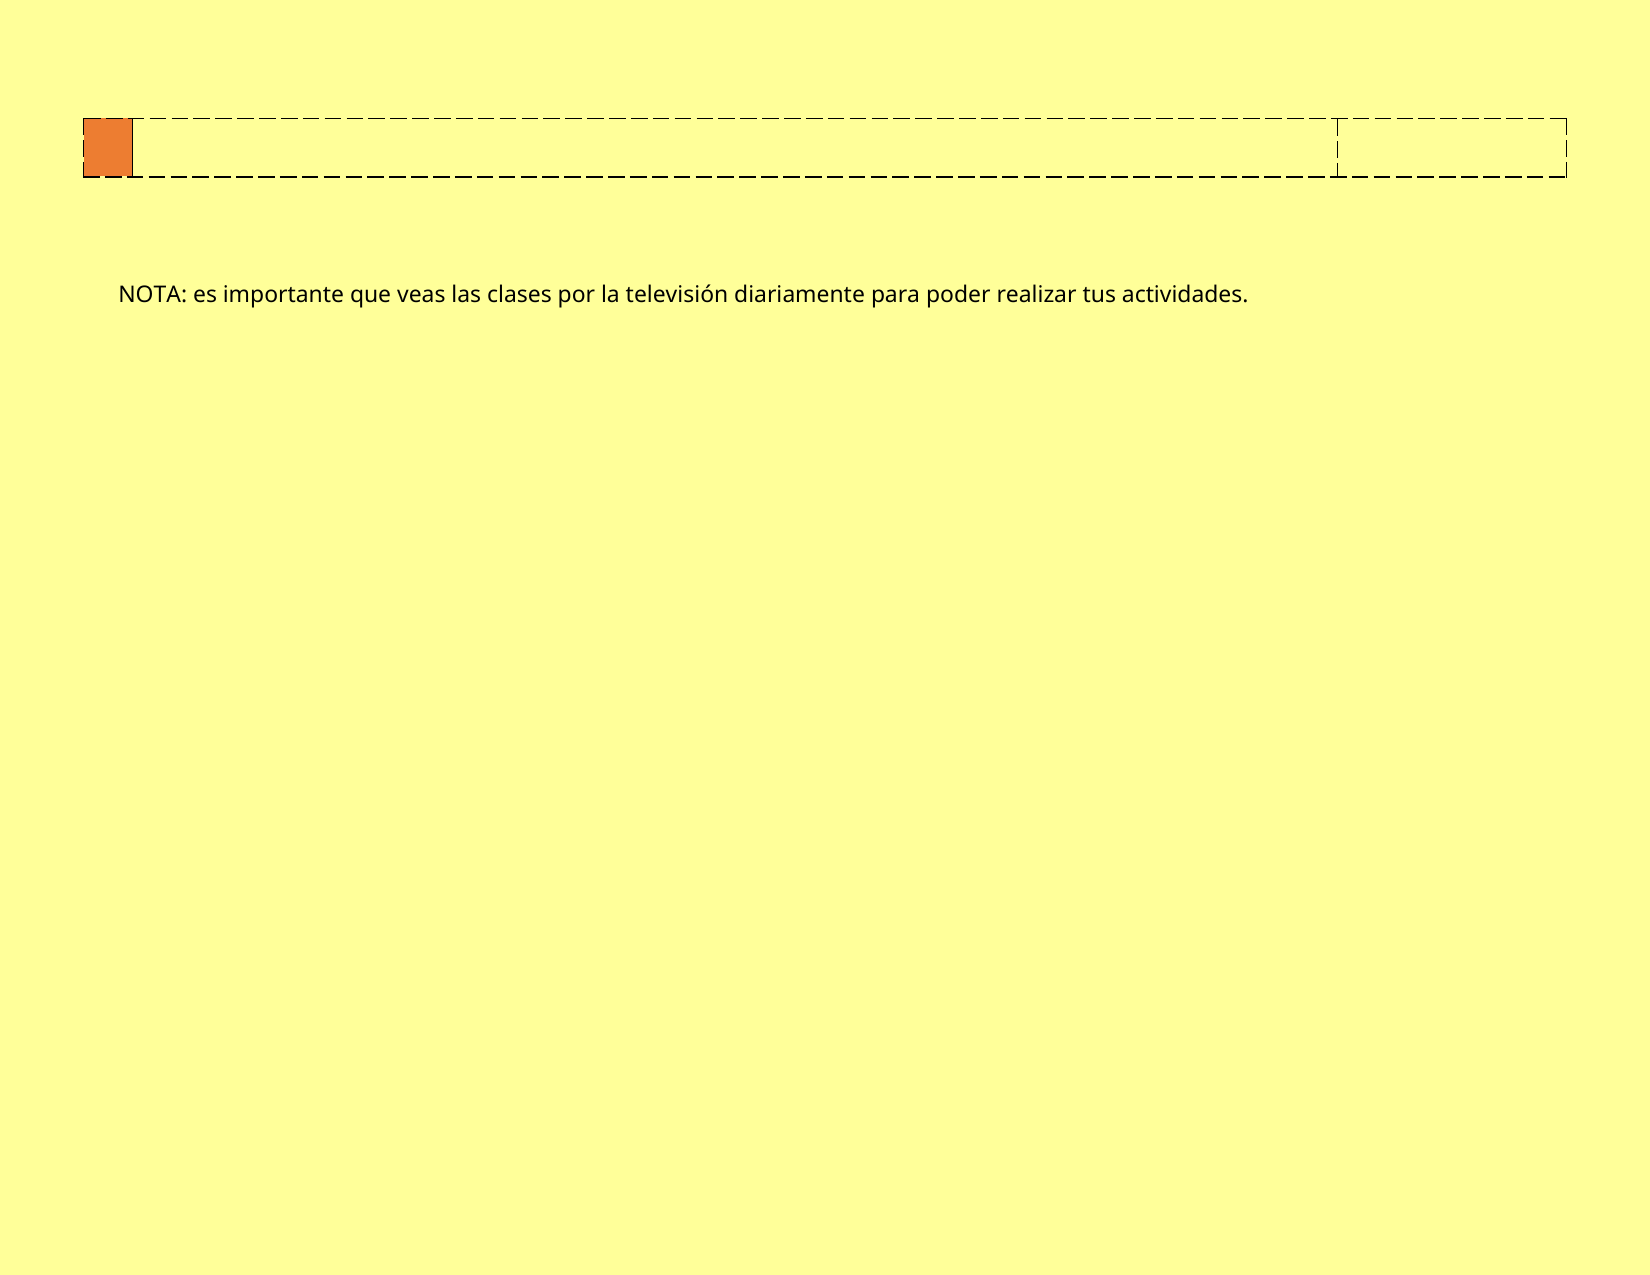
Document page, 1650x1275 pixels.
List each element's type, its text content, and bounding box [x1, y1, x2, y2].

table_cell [133, 118, 1337, 176]
text NOTA: es importante que veas las clases por la televisión diariamente para poder realizar tus actividades. [118, 278, 1532, 309]
table_cell [1337, 118, 1567, 176]
table_cell [84, 118, 132, 176]
